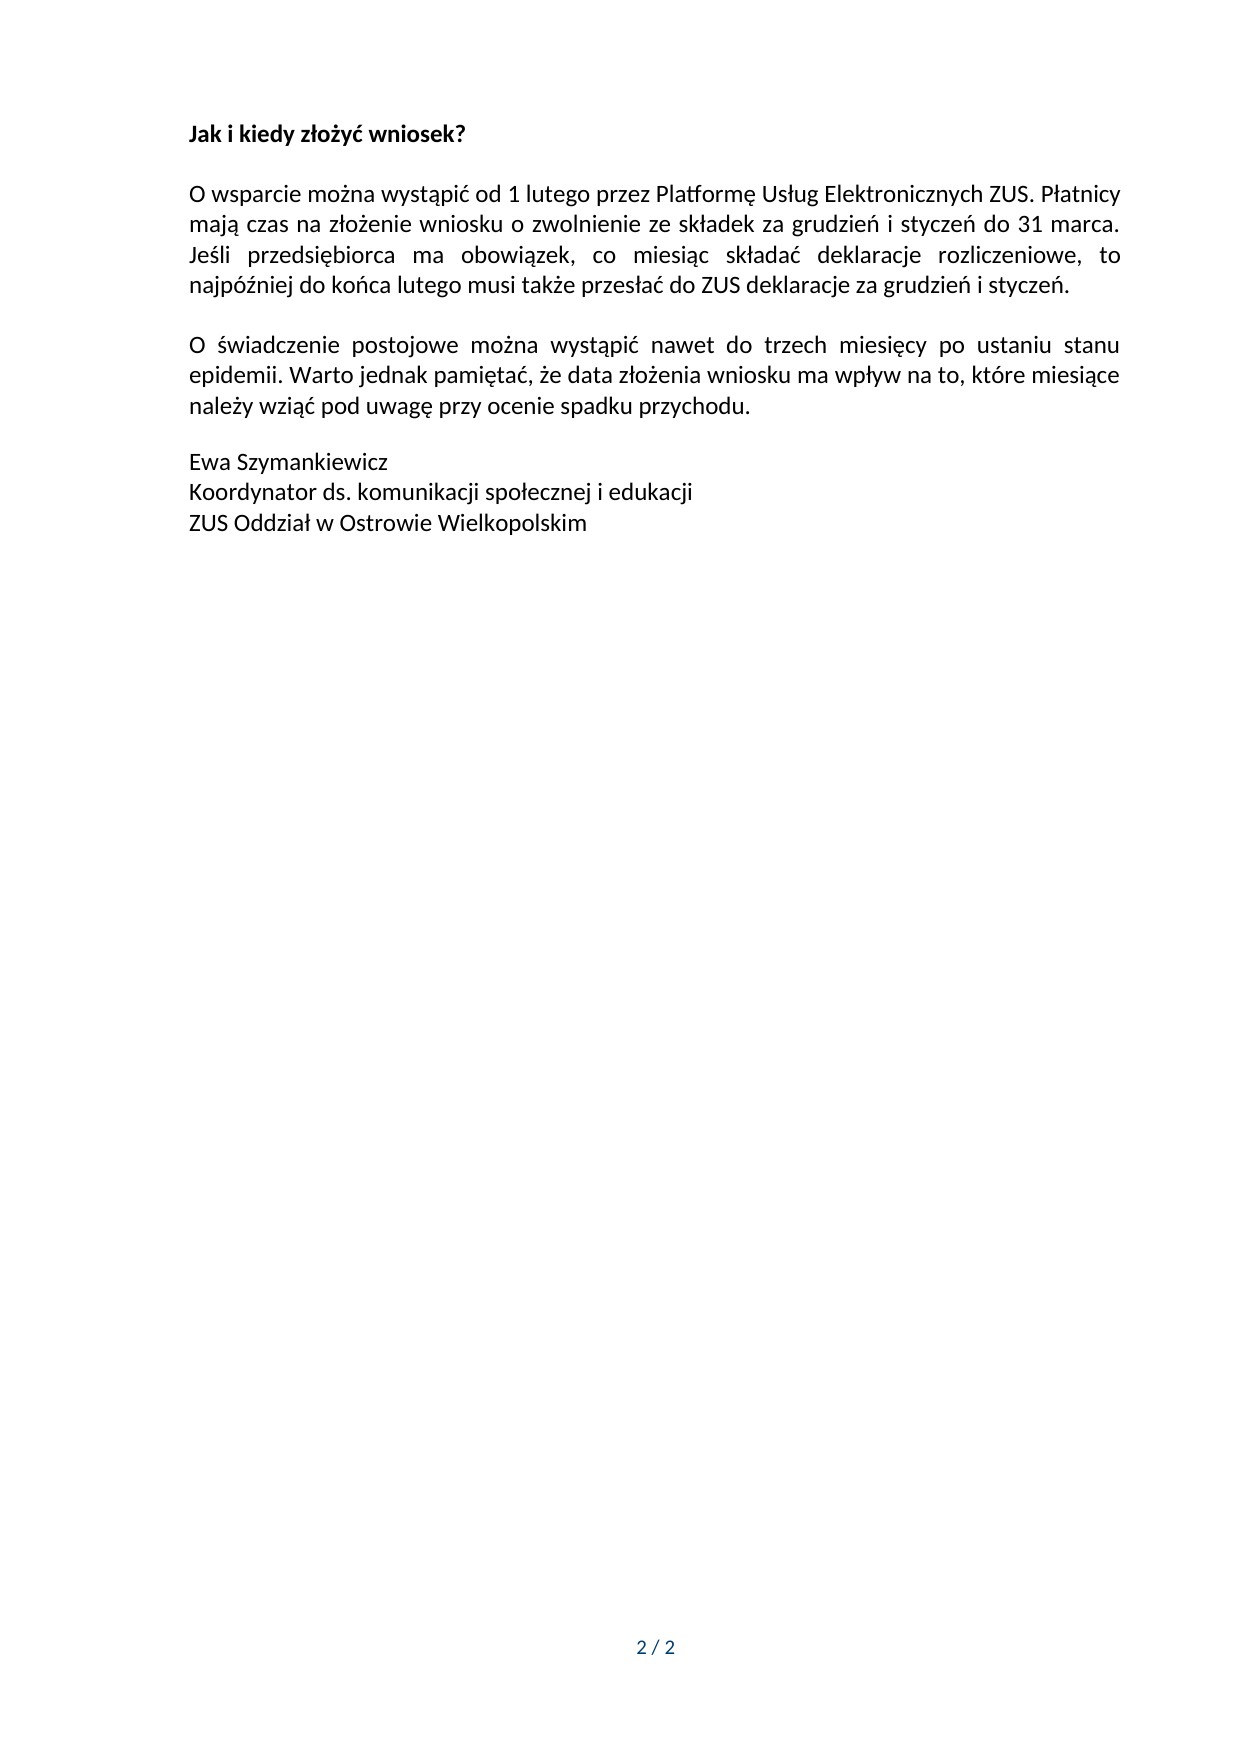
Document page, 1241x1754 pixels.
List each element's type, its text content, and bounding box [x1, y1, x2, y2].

text O świadczenie postojowe można wystąpić nawet do trzech miesięcy po ustaniu stanu epidemii. Warto jednak pamiętać, że data złożenia wniosku ma wpływ na to, które miesiące należy wziąć pod uwagę przy ocenie spadku przychodu. [189, 329, 1122, 421]
text O wsparcie można wystąpić od 1 lutego przez Platformę Usług Elektronicznych ZUS. Płatnicy mają czas na złożenie wniosku o zwolnienie ze składek za grudzień i styczeń do 31 marca. Jeśli przedsiębiorca ma obowiązek, co miesiąc składać deklaracje rozliczeniowe, to najpóźniej do końca lutego musi także przesłać do ZUS deklaracje za grudzień i styczeń. [189, 178, 1122, 300]
text ZUS Oddział w Ostrowie Wielkopolskim [189, 507, 1122, 537]
text Jak i kiedy złożyć wniosek? [189, 118, 1122, 149]
text Koordynator ds. komunikacji społecznej i edukacji [189, 476, 1122, 507]
text Ewa Szymankiewicz [189, 446, 1122, 476]
